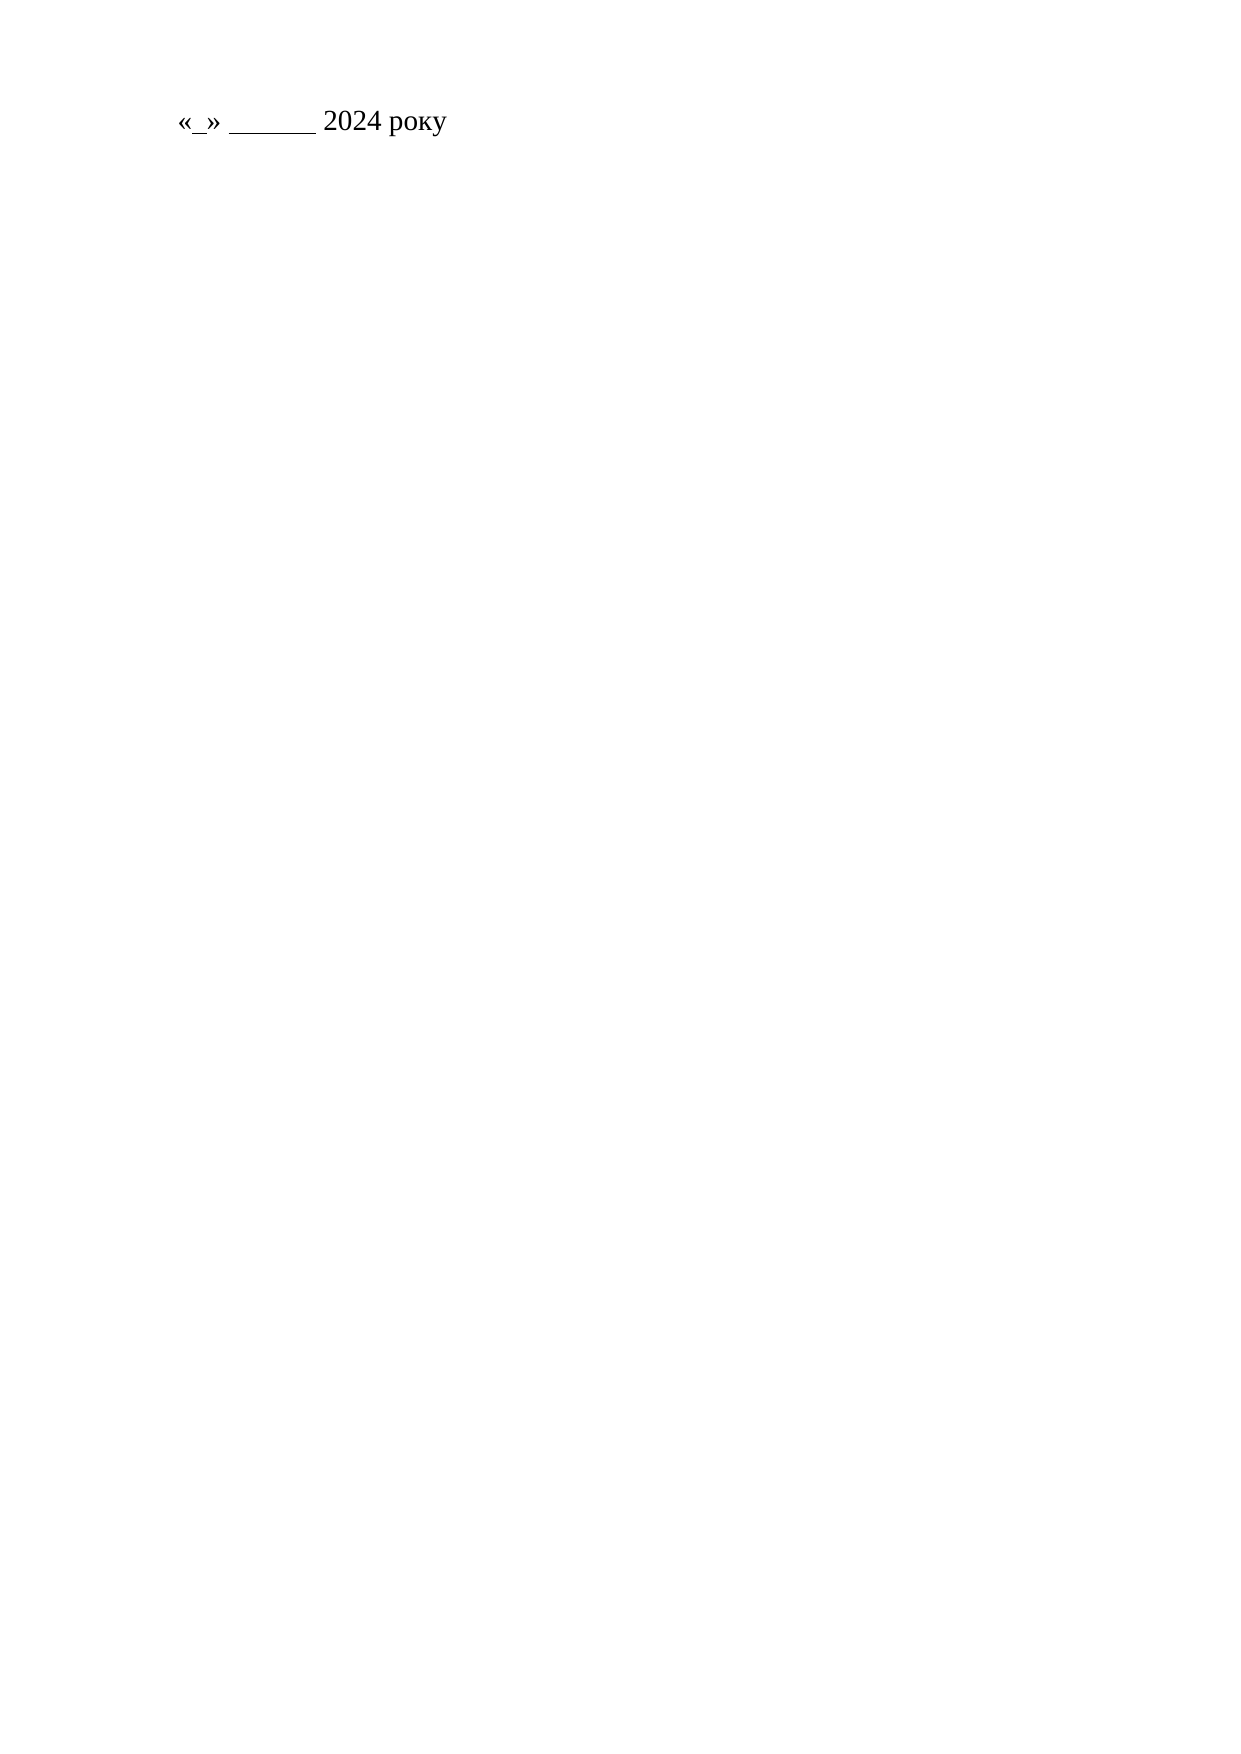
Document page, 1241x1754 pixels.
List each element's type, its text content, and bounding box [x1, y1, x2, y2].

text « » 2024 року [177, 103, 1078, 137]
